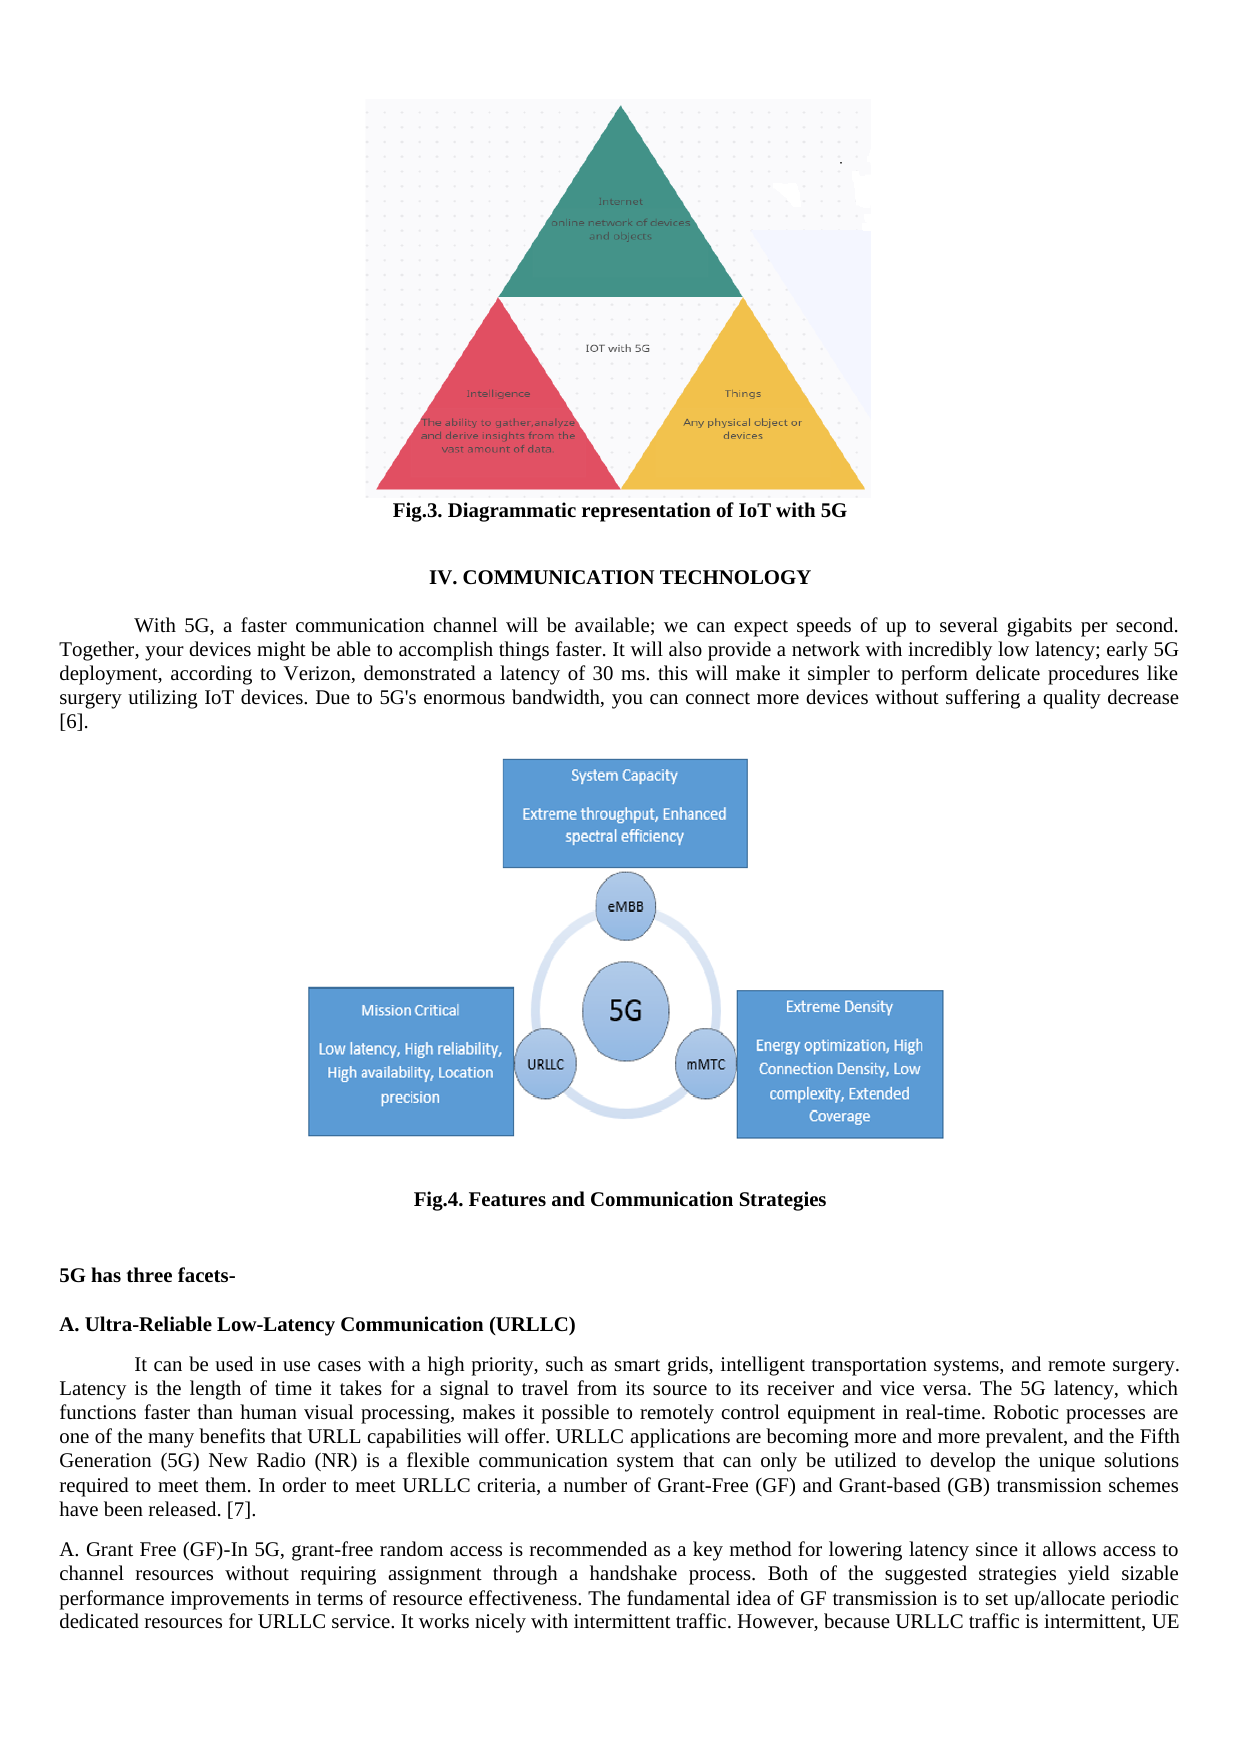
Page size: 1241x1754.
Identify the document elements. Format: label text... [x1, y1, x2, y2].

text 5G has three facets- [59, 1263, 1181, 1287]
text It can be used in use cases with a high priority, such as smart grids, intelligent transportation systems, and remote surgery. Latency is the length of time it takes for a signal to travel from its source to its receiver and vice versa. The 5G latency, which functions faster than human visual processing, makes it possible to remotely control equipment in real-time. Robotic processes are one of the many benefits that URLL capabilities will offer. URLLC applications are becoming more and more prevalent, and the Fifth Generation (5G) New Radio (NR) is a flexible communication system that can only be utilized to develop the unique solutions required to meet them. In order to meet URLLC criteria, a number of Grant-Free (GF) and Grant-based (GB) transmission schemes have been released. [7]. [59, 1352, 1181, 1521]
picture [272, 757, 968, 1158]
text IV. COMMUNICATION TECHNOLOGY [59, 565, 1181, 589]
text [59, 1537, 1181, 1633]
text With 5G, a faster communication channel will be available; we can expect speeds of up to several gigabits per second. Together, your devices might be able to accomplish things faster. It will also provide a network with incredibly low latency; early 5G deployment, according to Verizon, demonstrated a latency of 30 ms. this will make it simpler to perform delicate procedures like surgery utilizing IoT devices. Due to 5G's enormous bandwidth, you can connect more devices without suffering a quality decrease [6]. [59, 613, 1181, 733]
picture [365, 99, 871, 498]
text Fig.4. Features and Communication Strategies [59, 1186, 1181, 1211]
text Fig.3. Diagrammatic representation of IoT with 5G [59, 497, 1181, 522]
text A. Ultra-Reliable Low-Latency Communication (URLLC) [59, 1311, 1181, 1336]
